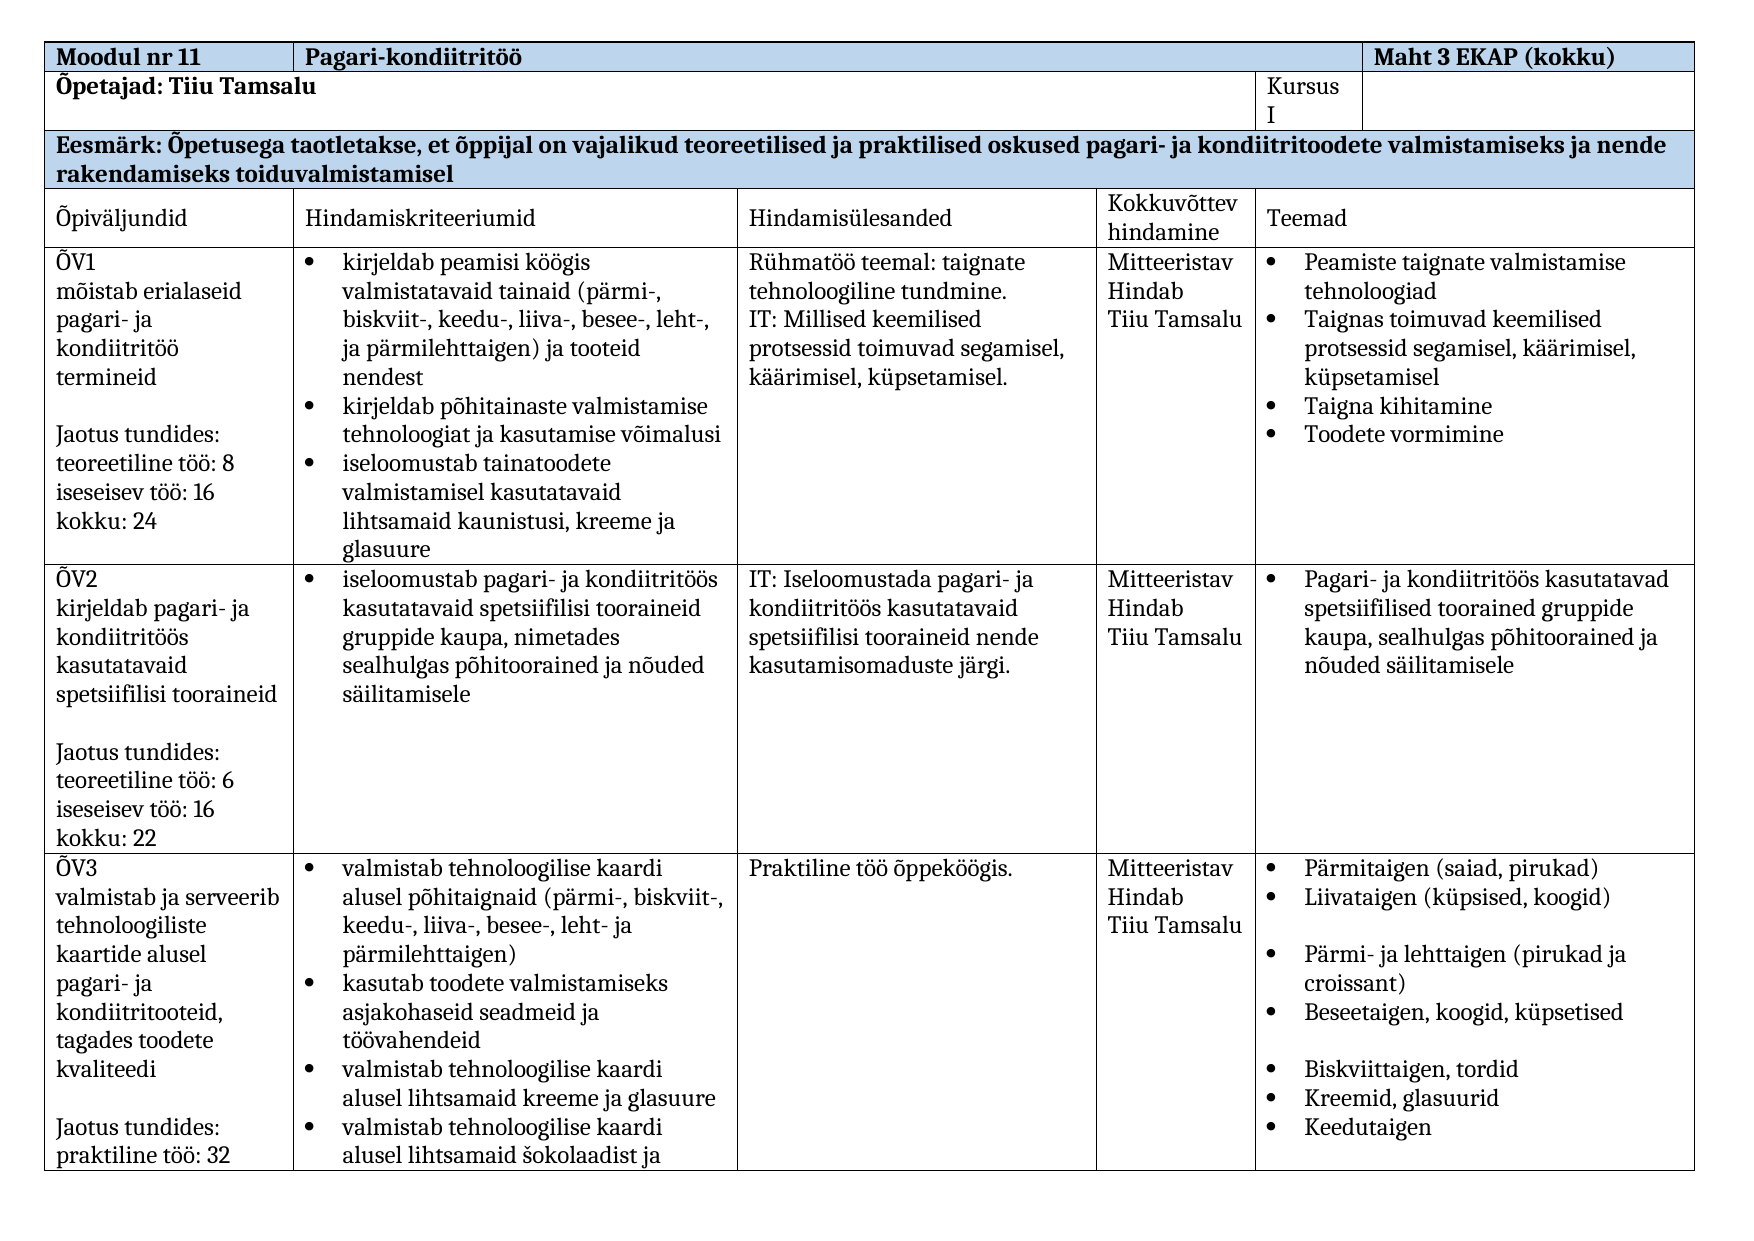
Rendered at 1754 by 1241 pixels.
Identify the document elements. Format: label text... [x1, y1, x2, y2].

table_cell Pagari- ja kondiitritöös kasutatavad spetsiifilised toorained gruppide kaupa, sealhulgas põhitoorained ja nõuded säilitamisele [1256, 565, 1694, 853]
table_cell Hindamiskriteeriumid [294, 189, 737, 247]
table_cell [738, 854, 1096, 1170]
table_cell Hindamisülesanded [738, 189, 1096, 247]
table_cell ÕV1 mõistab erialaseid pagari- ja kondiitritöö termineid Jaotus tundides: teoreetiline töö: 8 iseseisev töö: 16 kokku: 24 [45, 248, 293, 564]
table_cell Teemad [1256, 189, 1694, 247]
table_cell Rühmatöö teemal: taignate tehnoloogiline tundmine. IT: Millised keemilised protsessid toimuvad segamisel, käärimisel, küpsetamisel. [738, 248, 1096, 564]
table_cell IT: Iseloomustada pagari- ja kondiitritöös kasutatavaid spetsiifilisi tooraineid nende kasutamisomaduste järgi. [738, 565, 1096, 853]
table_header Maht 3 EKAP (kokku) [1363, 43, 1694, 71]
table_cell Kokkuvõttev hindamine [1097, 189, 1255, 247]
table_cell Õpetajad: Tiiu Tamsalu [45, 72, 1255, 130]
table_cell Õpiväljundid [45, 189, 293, 247]
table_header Pagari-kondiitritöö [294, 43, 1362, 71]
table_cell Peamiste taignate valmistamise tehnoloogiad Taignas toimuvad keemilised protsessid segamisel, käärimisel, küpsetamisel Taigna kihitamine Toodete vormimine [1256, 248, 1694, 564]
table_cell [1097, 854, 1255, 1170]
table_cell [1256, 854, 1694, 1170]
table_cell [1363, 72, 1694, 130]
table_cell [294, 854, 737, 1170]
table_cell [45, 854, 293, 1170]
table_cell Eesmärk: Õpetusega taotletakse, et õppijal on vajalikud teoreetilised ja praktilised oskused pagari- ja kondiitritoodete valmistamiseks ja nende rakendamiseks toiduvalmistamisel [45, 131, 1694, 188]
table_cell kirjeldab peamisi köögis valmistatavaid tainaid (pärmi-, biskviit-, keedu-, liiva-, besee-, leht-, ja pärmilehttaigen) ja tooteid nendest kirjeldab põhitainaste valmistamise tehnoloogiat ja kasutamise võimalusi iseloomustab tainatoodete valmistamisel kasutatavaid lihtsamaid kaunistusi, kreeme ja glasuure [294, 248, 737, 564]
table_cell Mitteeristav Hindab Tiiu Tamsalu [1097, 565, 1255, 853]
table_cell Mitteeristav Hindab Tiiu Tamsalu [1097, 248, 1255, 564]
table_cell Kursus I [1256, 72, 1362, 130]
table_cell iseloomustab pagari- ja kondiitritöös kasutatavaid spetsiifilisi tooraineid gruppide kaupa, nimetades sealhulgas põhitoorained ja nõuded säilitamisele [294, 565, 737, 853]
table_header Moodul nr 11 [45, 43, 293, 71]
table_cell ÕV2 kirjeldab pagari- ja kondiitritöös kasutatavaid spetsiifilisi tooraineid Jaotus tundides: teoreetiline töö: 6 iseseisev töö: 16 kokku: 22 [45, 565, 293, 853]
